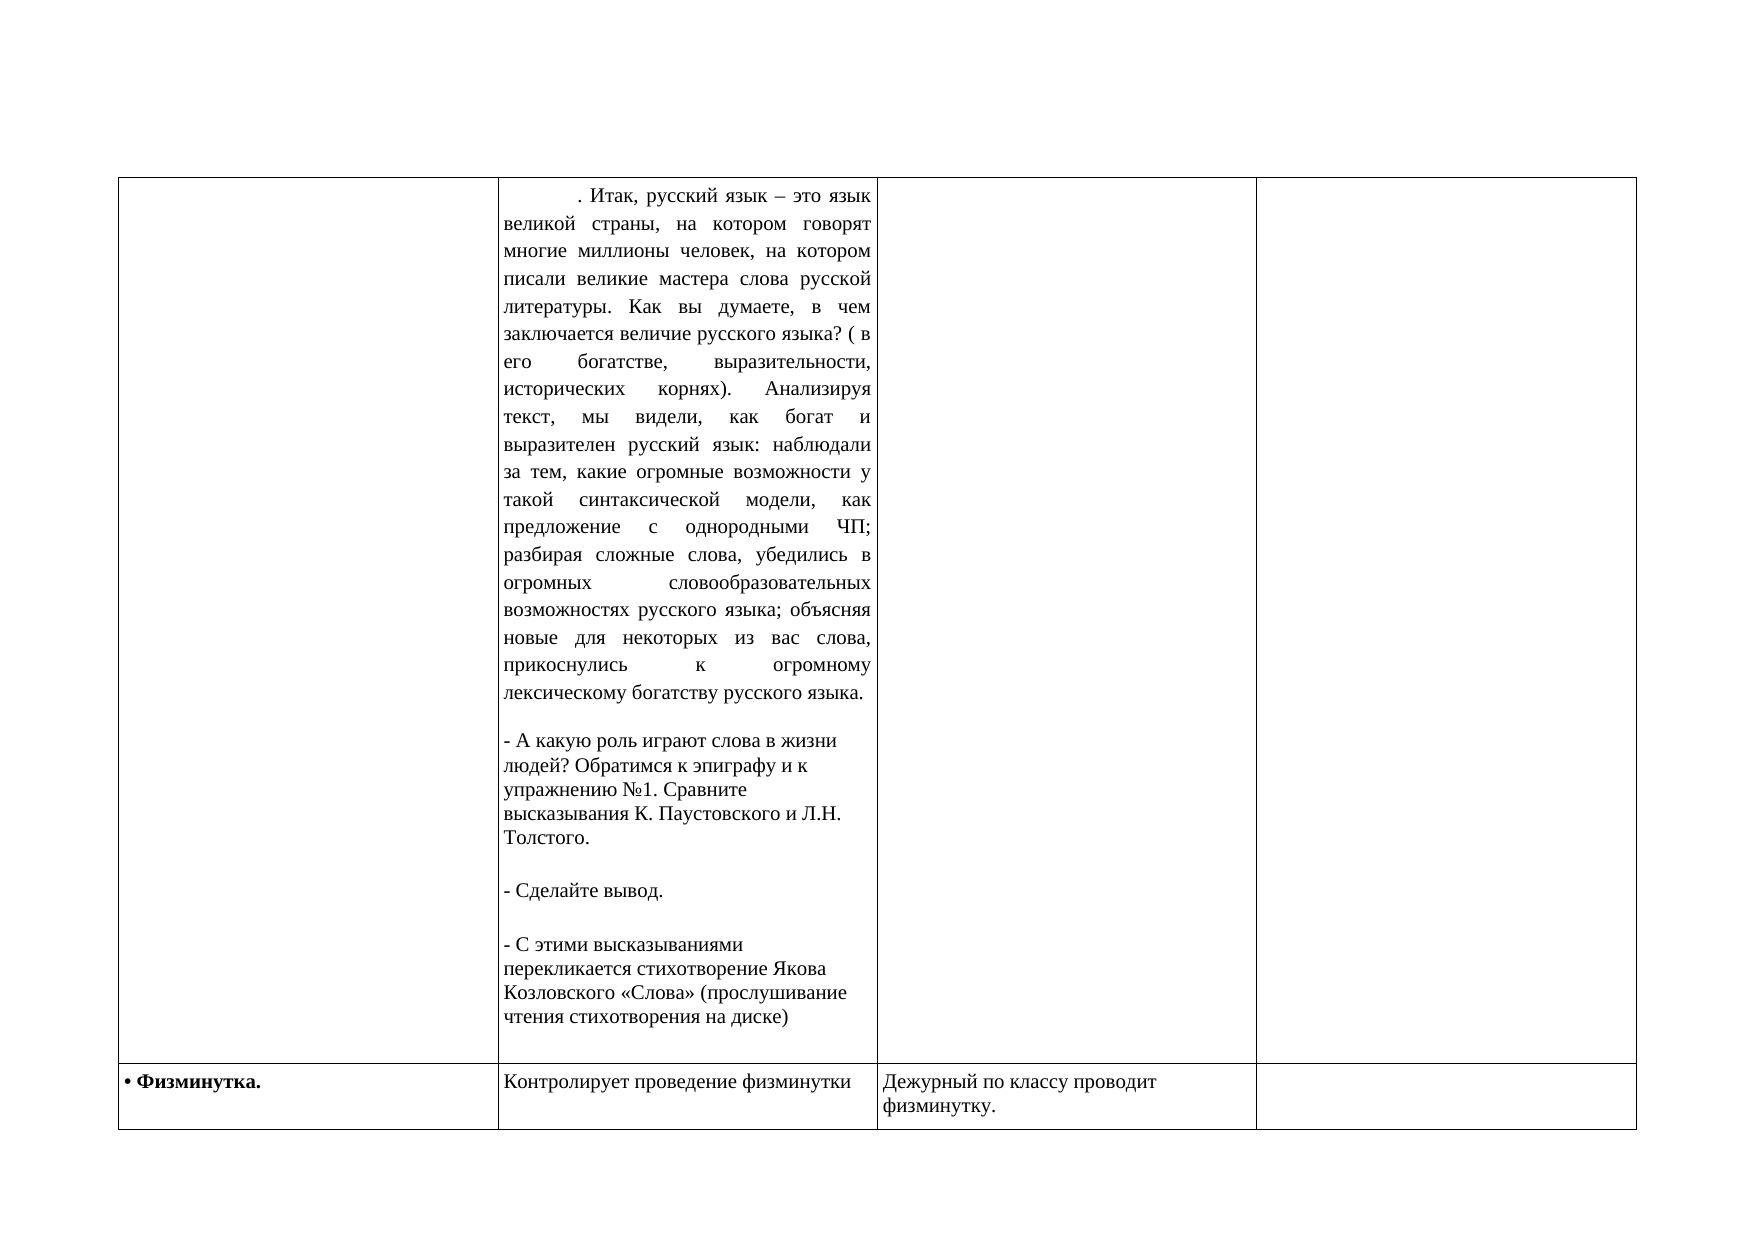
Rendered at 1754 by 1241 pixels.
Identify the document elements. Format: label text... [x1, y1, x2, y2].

table_cell Дежурный по классу проводит физминутку. [878, 1064, 1256, 1128]
table_cell [1257, 1064, 1636, 1128]
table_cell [499, 178, 877, 1063]
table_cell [119, 178, 498, 1063]
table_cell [878, 178, 1256, 1063]
table_cell • Физминутка. [119, 1064, 498, 1128]
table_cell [1257, 178, 1636, 1063]
table_cell Контролирует проведение физминутки [499, 1064, 877, 1128]
